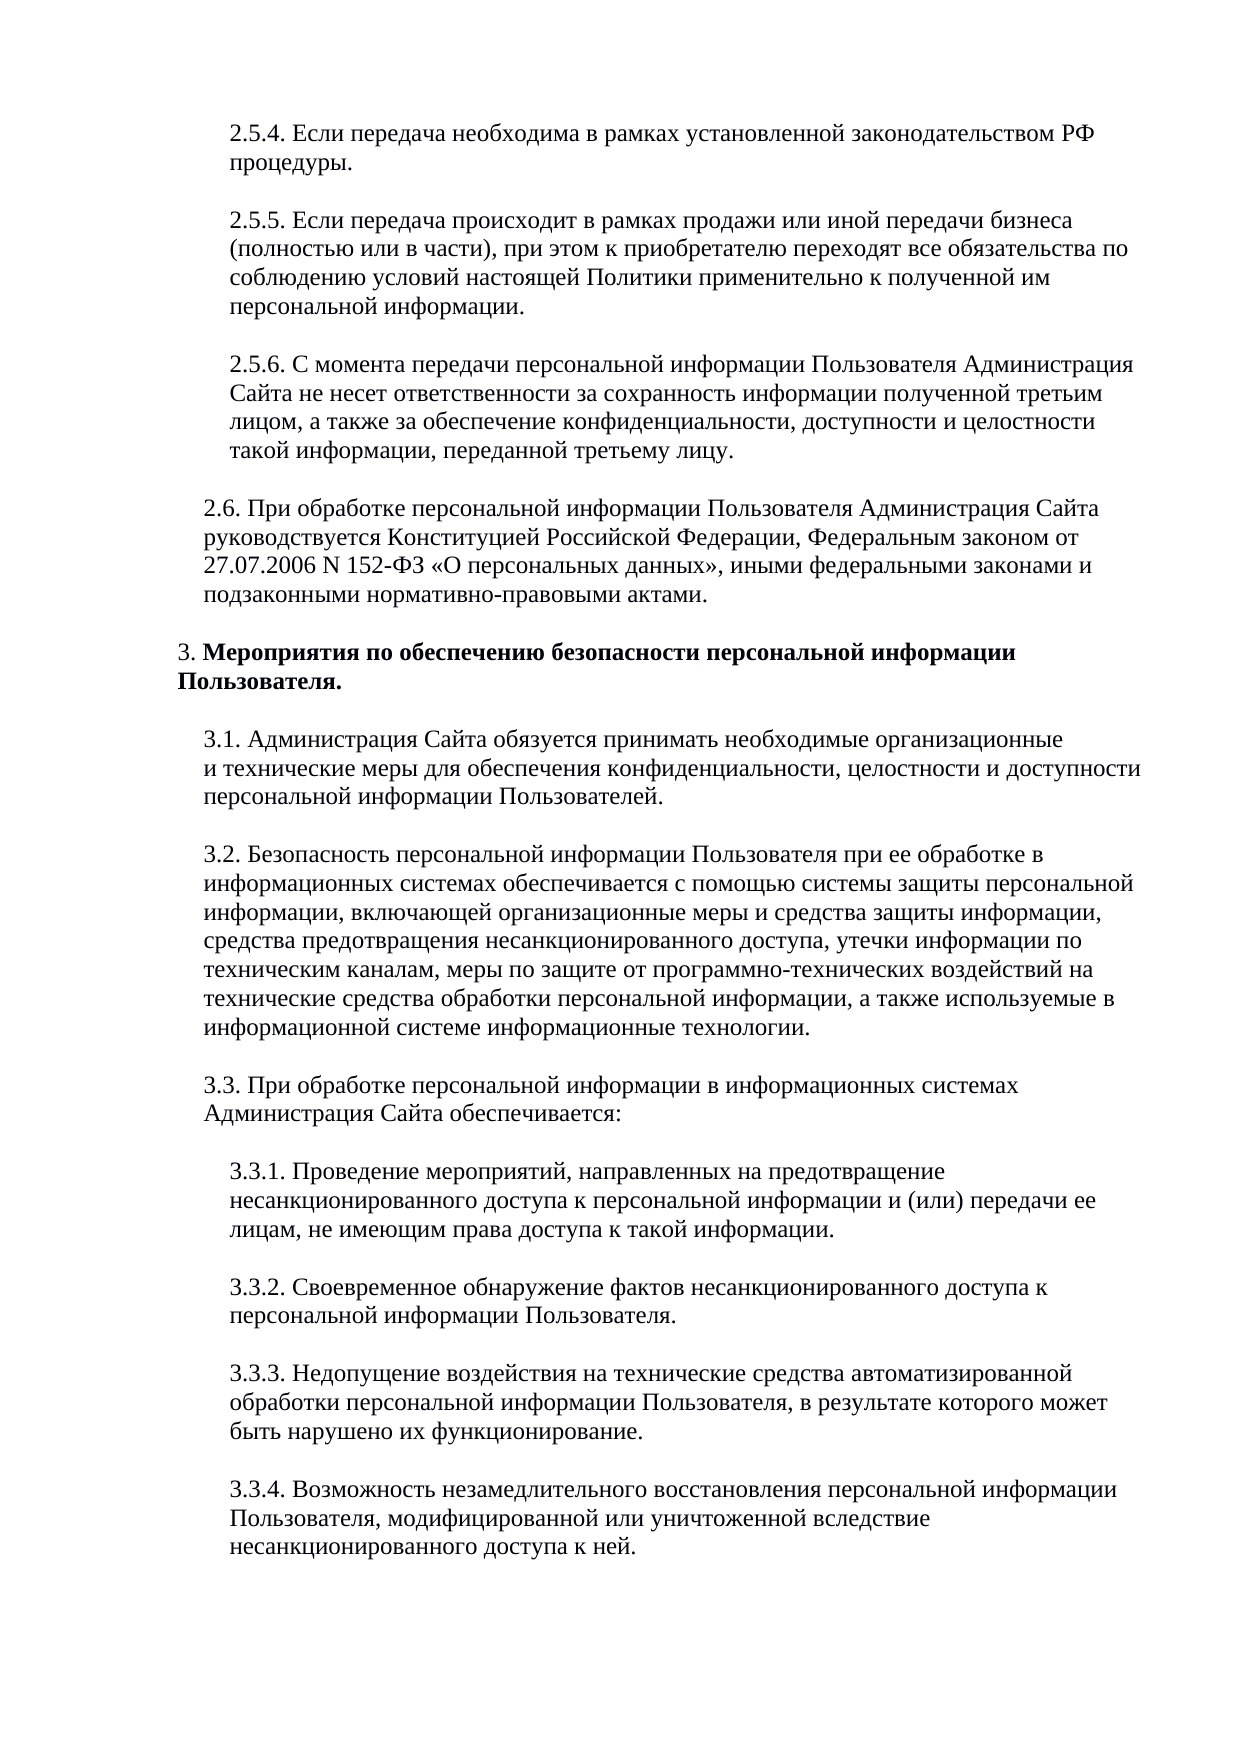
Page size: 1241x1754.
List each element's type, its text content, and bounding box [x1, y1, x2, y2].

text 3.1. Администрация Сайта обязуется принимать необходимые организационные и технические меры для обеспечения конфиденциальности, целостности и доступности персональной информации Пользователей. [203, 724, 1152, 810]
text 3.3.1. Проведение мероприятий, направленных на предотвращение несанкционированного доступа к персональной информации и (или) передачи ее лицам, не имеющим права доступа к такой информации. [229, 1156, 1152, 1243]
text 2.5.6. С момента передачи персональной информации Пользователя Администрация Сайта не несет ответственности за сохранность информации полученной третьим лицом, а также за обеспечение конфиденциальности, доступности и целостности такой информации, переданной третьему лицу. [229, 349, 1152, 464]
text 3.3.2. Своевременное обнаружение фактов несанкционированного доступа к персональной информации Пользователя. [229, 1272, 1152, 1329]
text 3. Мероприятия по обеспечению безопасности персональной информации Пользователя. [177, 637, 1152, 695]
text 2.6. При обработке персональной информации Пользователя Администрация Сайта руководствуется Конституцией Российской Федерации, Федеральным законом от 27.07.2006 N 152-ФЗ «О персональных данных», иными федеральными законами и подзаконными нормативно-правовыми актами. [203, 493, 1152, 608]
text 2.5.4. Если передача необходима в рамках установленной законодательством РФ процедуры. [229, 118, 1152, 176]
text 3.3. При обработке персональной информации в информационных системах Администрация Сайта обеспечивается: [203, 1070, 1152, 1127]
text 3.3.4. Возможность незамедлительного восстановления персональной информации Пользователя, модифицированной или уничтоженной вследствие несанкционированного доступа к ней. [229, 1474, 1152, 1560]
text 2.5.5. Если передача происходит в рамках продажи или иной передачи бизнеса (полностью или в части), при этом к приобретателю переходят все обязательства по соблюдению условий настоящей Политики применительно к полученной им персональной информации. [229, 205, 1152, 320]
text 3.3.3. Недопущение воздействия на технические средства автоматизированной обработки персональной информации Пользователя, в результате которого может быть нарушено их функционирование. [229, 1358, 1152, 1445]
text 3.2. Безопасность персональной информации Пользователя при ее обработке в информационных системах обеспечивается с помощью системы защиты персональной информации, включающей организационные меры и средства защиты информации, средства предотвращения несанкционированного доступа, утечки информации по техническим каналам, меры по защите от программно-технических воздействий на технические средства обработки персональной информации, а также используемые в информационной системе информационные технологии. [203, 839, 1152, 1041]
